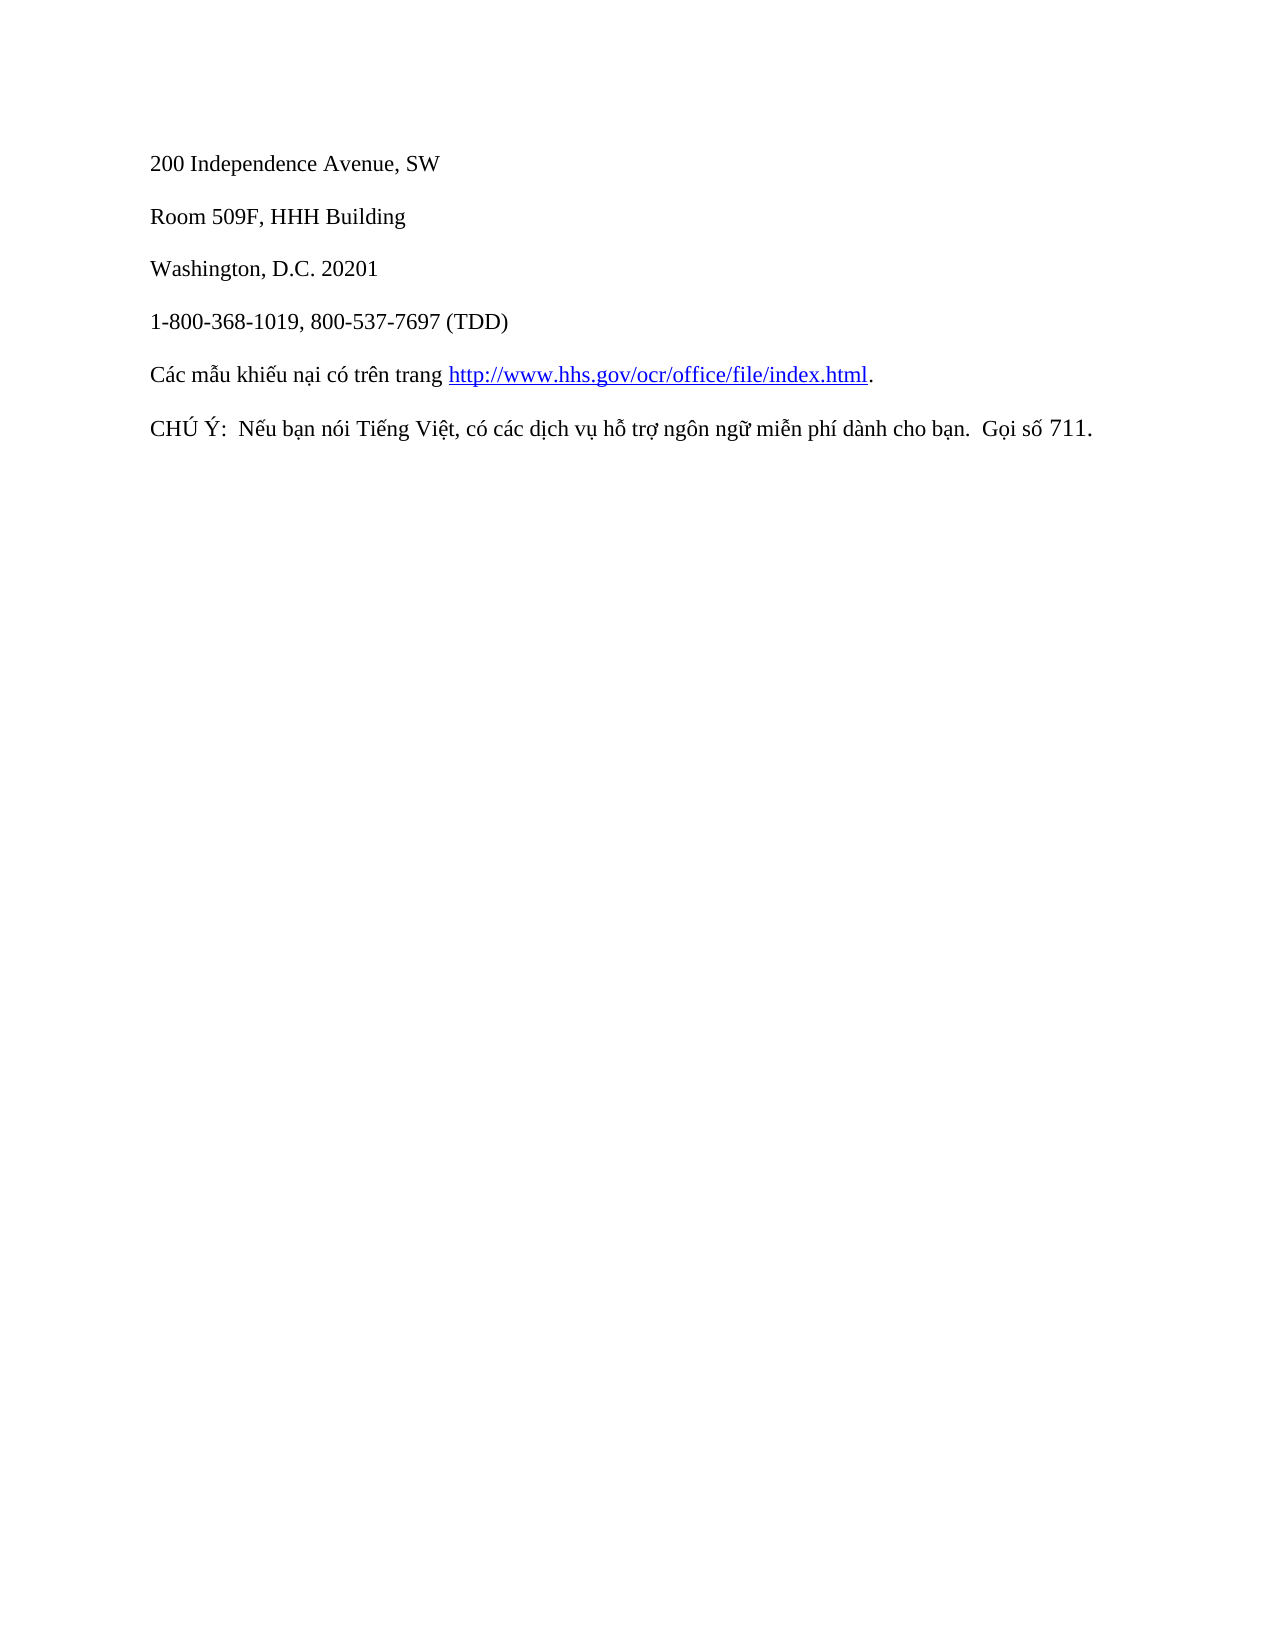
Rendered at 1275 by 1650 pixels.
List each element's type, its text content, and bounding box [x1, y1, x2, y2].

text Các mẫu khiếu nại có trên trang http://www.hhs.gov/ocr/office/file/index.html. [150, 361, 1125, 387]
text Washington, D.C. 20201 [150, 255, 1125, 282]
text 200 Independence Avenue, SW [150, 150, 1125, 176]
text Room 509F, HHH Building [150, 203, 1125, 229]
text 1-800-368-1019, 800-537-7697 (TDD) [150, 308, 1125, 334]
text CHÚ Ý: Nếu bạn nói Tiếng Việt, có các dịch vụ hỗ trợ ngôn ngữ miễn phí dành cho bạn. Gọi số 711. [150, 413, 1125, 442]
